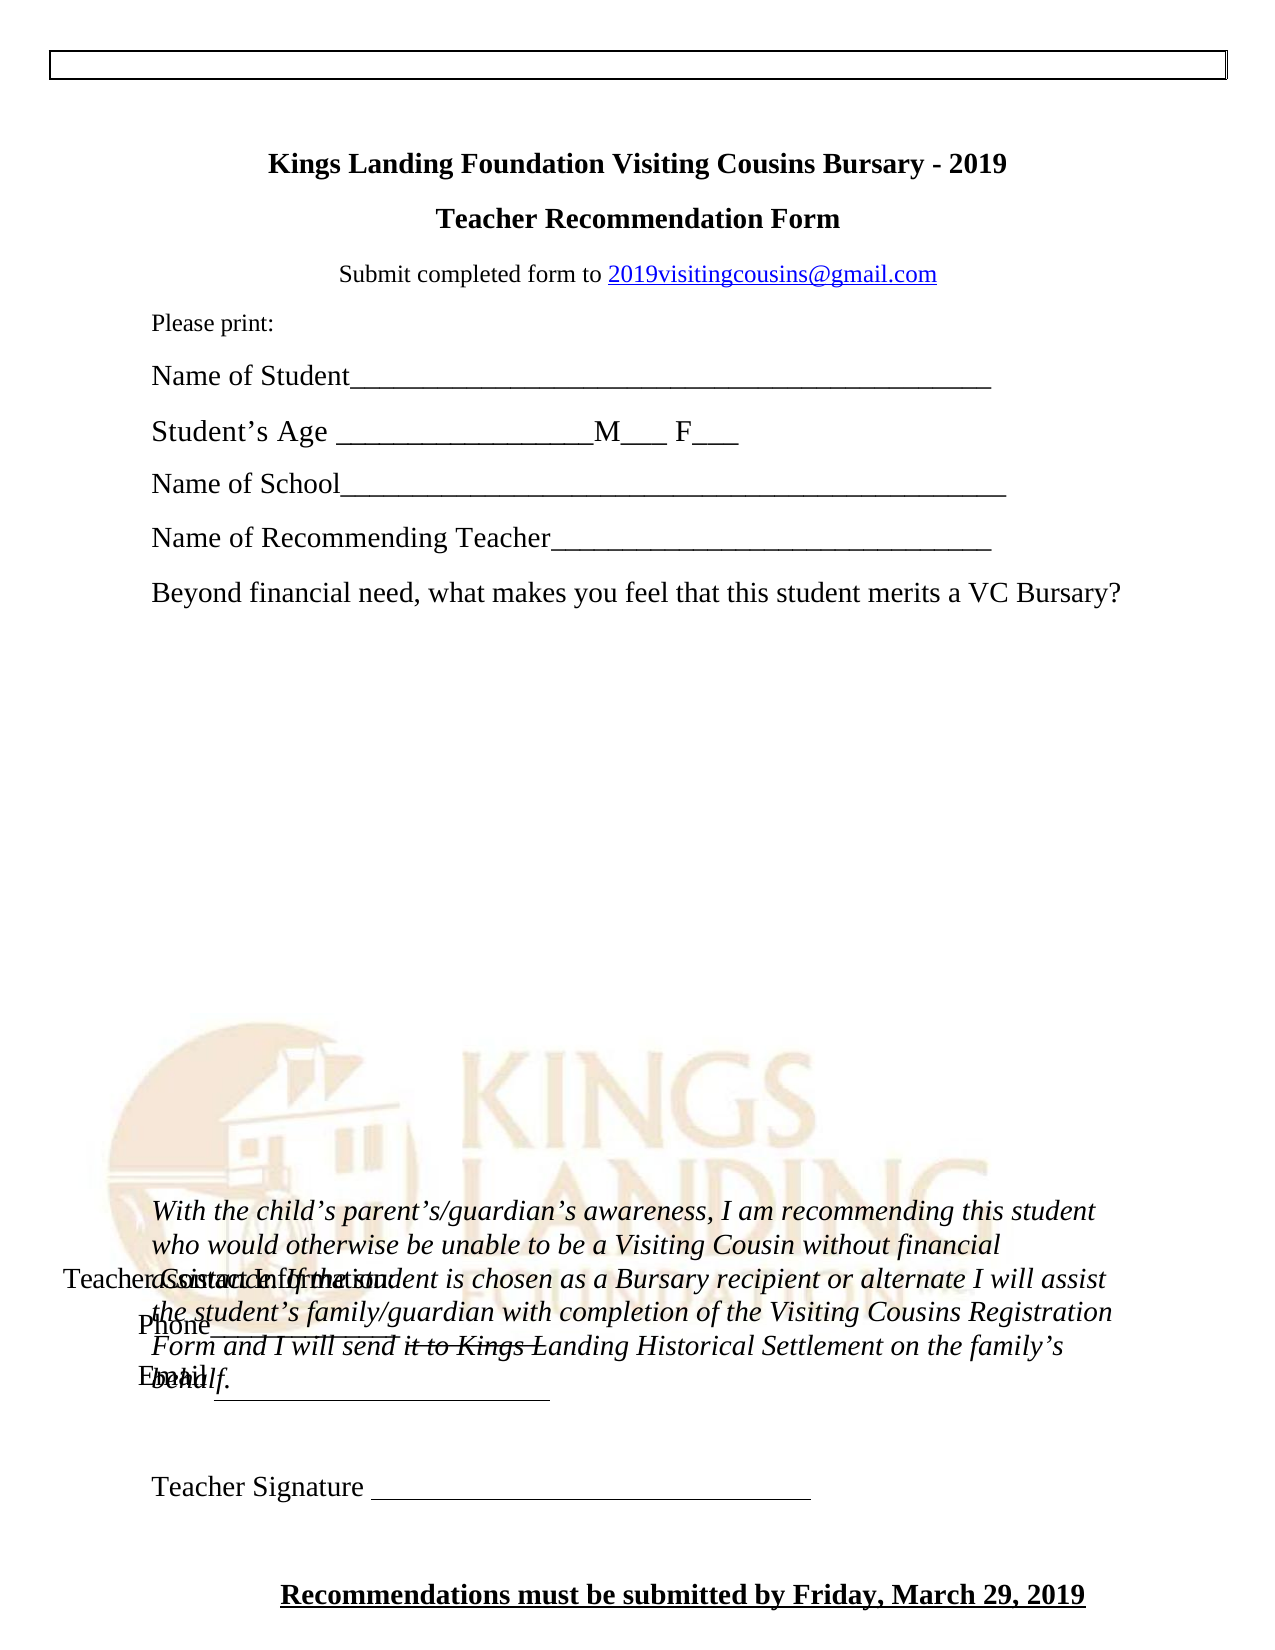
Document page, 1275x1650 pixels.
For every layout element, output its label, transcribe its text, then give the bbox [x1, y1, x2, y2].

text Please print: [151, 309, 1214, 337]
text Beyond financial need, what makes you feel that this student merits a VC Bursary? [151, 576, 1214, 609]
picture [143, 1367, 151, 1384]
text With the child’s parent’s/guardian’s awareness, I am recommending this student who would otherwise be unable to be a Visiting Cousin without financial assistance. If the student is chosen as a Bursary recipient or alternate I will assist the student’s family/guardian with completion of the Visiting Cousins Registration Form and I will send it to Kings Landing Historical Settlement on the family’s behalf. [151, 1194, 1117, 1396]
text Submit completed form to 2019visitingcousins@gmail.com [61, 259, 1214, 288]
picture [62, 1013, 1014, 1396]
text Name of Student [151, 359, 1214, 392]
picture [143, 1316, 149, 1325]
text Name of School [151, 468, 1214, 501]
text Student’s Age M___ F___ [151, 414, 1214, 448]
text Teacher Signature [151, 1471, 1214, 1503]
text Name of Recommending Teacher [151, 522, 1214, 554]
text Kings Landing Foundation Visiting Cousins Bursary - 2019 Teacher Recommendation Form [61, 130, 1214, 239]
text Recommendations must be submitted by Friday, March 29, 2019 [151, 1578, 1214, 1611]
